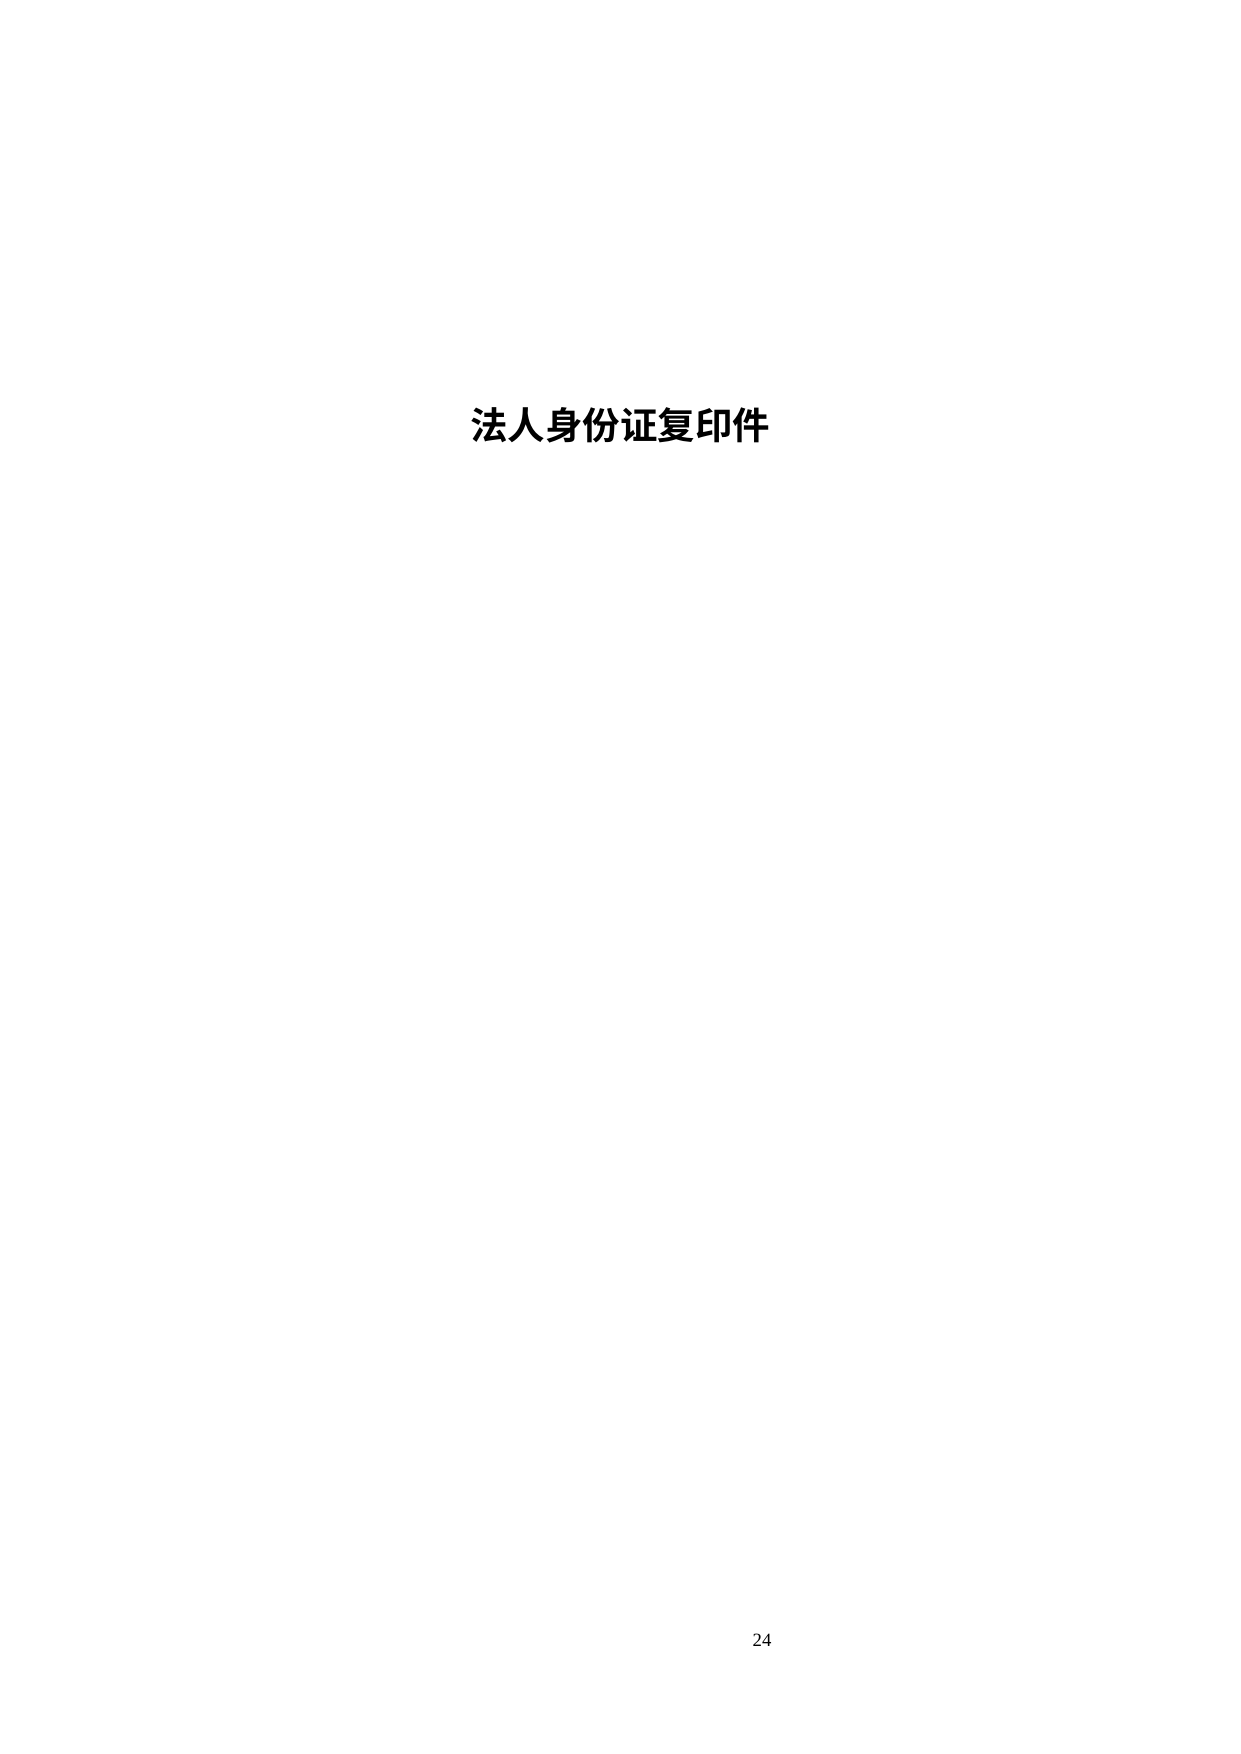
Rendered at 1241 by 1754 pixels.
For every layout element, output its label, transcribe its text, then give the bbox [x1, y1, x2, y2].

subtitle 法人身份证复印件 [187, 391, 1053, 456]
